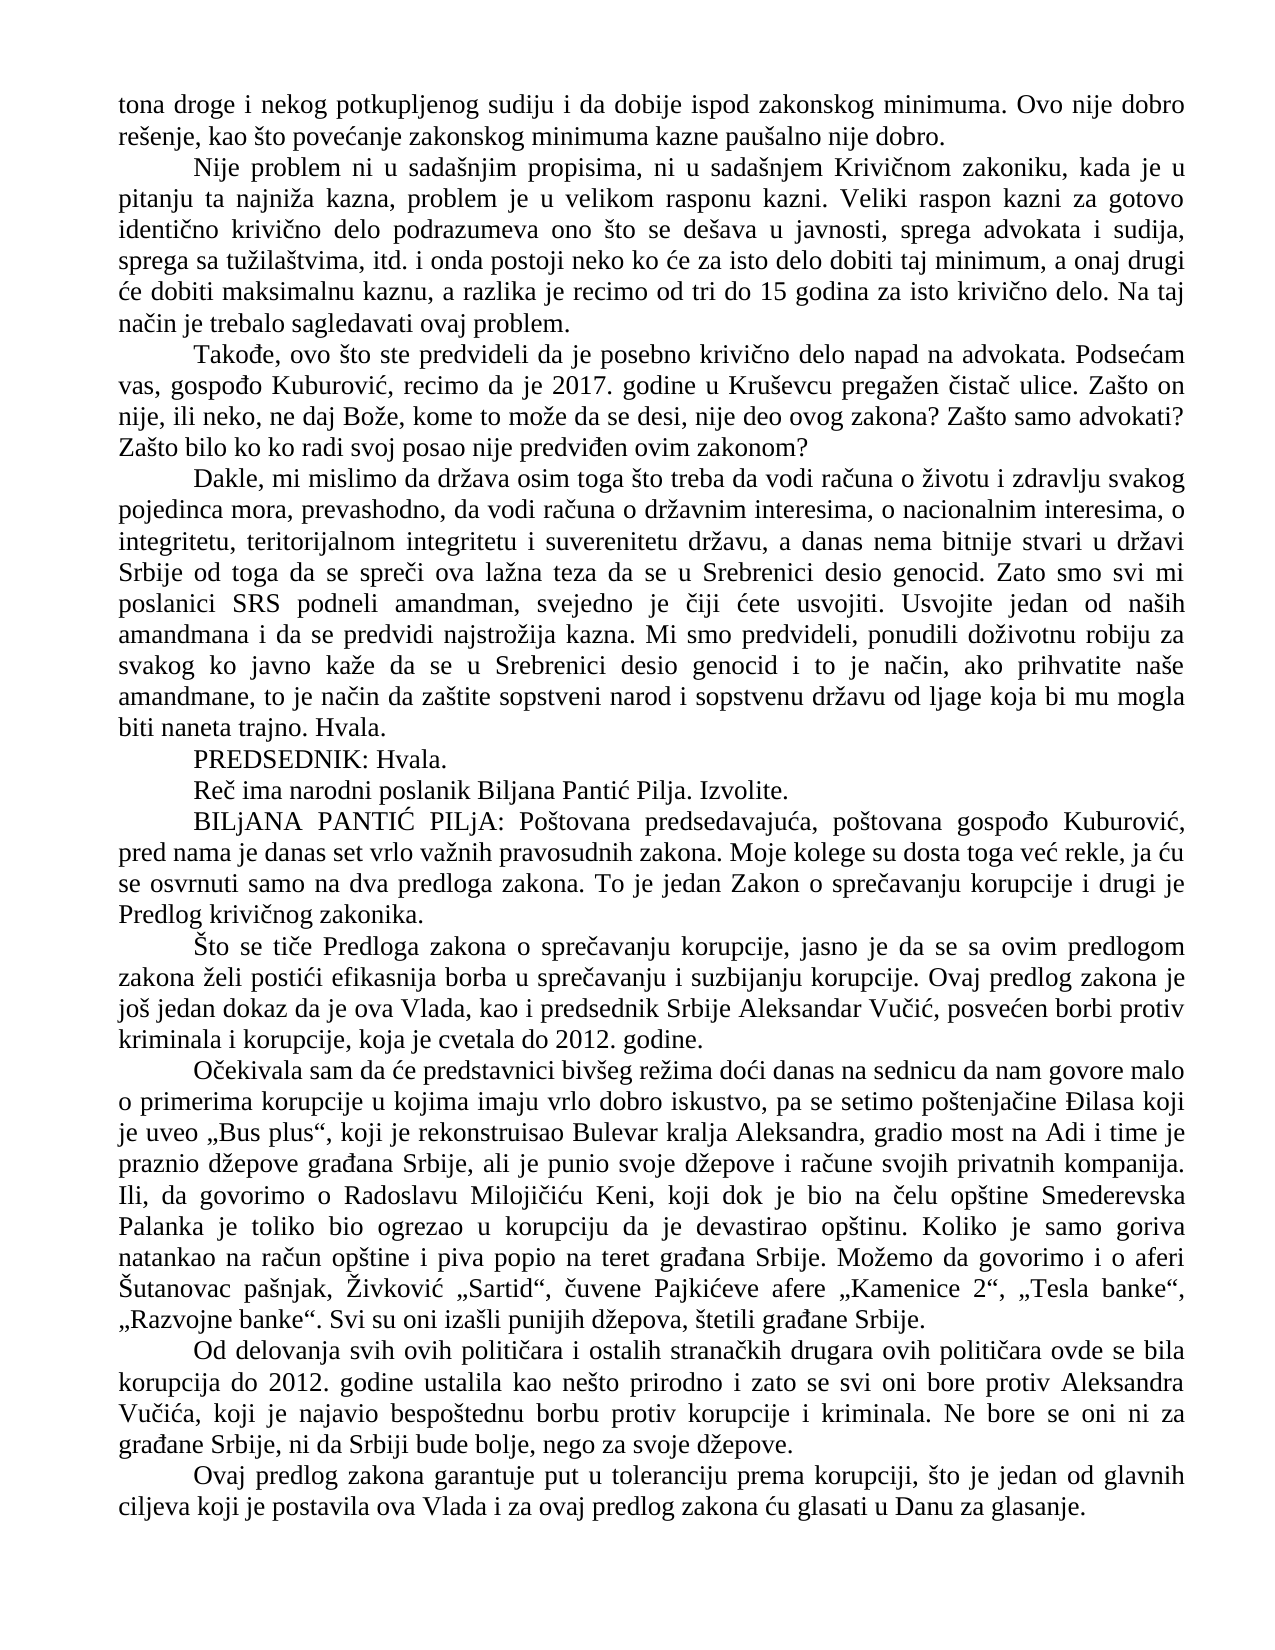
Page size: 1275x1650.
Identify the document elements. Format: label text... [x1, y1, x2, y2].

text Reč ima narodni poslanik Biljana Pantić Pilja. Izvolite. [118, 774, 1186, 805]
text Što se tiče Predloga zakona o sprečavanju korupcije, jasno je da se sa ovim predlogom zakona želi postići efikasnija borba u sprečavanju i suzbijanju korupcije. Ovaj predlog zakona je još jedan dokaz da je ova Vlada, kao i predsednik Srbije Aleksandar Vučić, posvećen borbi protiv kriminala i korupcije, koja je cvetala do 2012. godine. [118, 929, 1186, 1054]
text Ovaj predlog zakona garantuje put u toleranciju prema korupciji, što je jedan od glavnih ciljeva koji je postavila ova Vlada i za ovaj predlog zakona ću glasati u Danu za glasanje. [118, 1459, 1186, 1521]
text Očekivala sam da će predstavnici bivšeg režima doći danas na sednicu da nam govore malo o primerima korupcije u kojima imaju vrlo dobro iskustvo, pa se setimo poštenjačine Đilasa koji je uveo „Bus plus“, koji je rekonstruisao Bulevar kralja Aleksandra, gradio most na Adi i time je praznio džepove građana Srbije, ali je punio svoje džepove i račune svojih privatnih kompanija. Ili, da govorimo o Radoslavu Milojičiću Keni, koji dok je bio na čelu opštine Smederevska Palanka je toliko bio ogrezao u korupciju da je devastirao opštinu. Koliko je samo goriva natankao na račun opštine i piva popio na teret građana Srbije. Možemo da govorimo i o aferi Šutanovac pašnjak, Živković „Sartid“, čuvene Pajkićeve afere „Kamenice 2“, „Tesla banke“, „Razvojne banke“. Svi su oni izašli punijih džepova, štetili građane Srbije. [118, 1054, 1186, 1334]
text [118, 89, 1186, 151]
text BILjANA PANTIĆ PILjA: Poštovana predsedavajuća, poštovana gospođo Kuburović, pred nama je danas set vrlo važnih pravosudnih zakona. Moje kolege su dosta toga već rekle, ja ću se osvrnuti samo na dva predloga zakona. To je jedan Zakon o sprečavanju korupcije i drugi je Predlog krivičnog zakonika. [118, 805, 1186, 929]
text Dakle, mi mislimo da država osim toga što treba da vodi računa o životu i zdravlju svakog pojedinca mora, prevashodno, da vodi računa o državnim interesima, o nacionalnim interesima, o integritetu, teritorijalnom integritetu i suverenitetu državu, a danas nema bitnije stvari u državi Srbije od toga da se spreči ova lažna teza da se u Srebrenici desio genocid. Zato smo svi mi poslanici SRS podneli amandman, svejedno je čiji ćete usvojiti. Usvojite jedan od naših amandmana i da se predvidi najstrožija kazna. Mi smo predvideli, ponudili doživotnu robiju za svakog ko javno kaže da se u Srebrenici desio genocid i to je način, ako prihvatite naše amandmane, to je način da zaštite sopstveni narod i sopstvenu državu od ljage koja bi mu mogla biti naneta trajno. Hvala. [118, 462, 1186, 743]
text Takođe, ovo što ste predvideli da je posebno krivično delo napad na advokata. Podsećam vas, gospođo Kuburović, recimo da je 2017. godine u Kruševcu pregažen čistač ulice. Zašto on nije, ili neko, ne daj Bože, kome to može da se desi, nije deo ovog zakona? Zašto samo advokati? Zašto bilo ko ko radi svoj posao nije predviđen ovim zakonom? [118, 338, 1186, 462]
text PREDSEDNIK: Hvala. [118, 743, 1186, 774]
text Od delovanja svih ovih političara i ostalih stranačkih drugara ovih političara ovde se bila korupcija do 2012. godine ustalila kao nešto prirodno i zato se svi oni bore protiv Aleksandra Vučića, koji je najavio bespoštednu borbu protiv korupcije i kriminala. Ne bore se oni ni za građane Srbije, ni da Srbiji bude bolje, nego za svoje džepove. [118, 1334, 1186, 1459]
text Nije problem ni u sadašnjim propisima, ni u sadašnjem Krivičnom zakoniku, kada je u pitanju ta najniža kazna, problem je u velikom rasponu kazni. Veliki raspon kazni za gotovo identično krivično delo podrazumeva ono što se dešava u javnosti, sprega advokata i sudija, sprega sa tužilaštvima, itd. i onda postoji neko ko će za isto delo dobiti taj minimum, a onaj drugi će dobiti maksimalnu kaznu, a razlika je recimo od tri do 15 godina za isto krivično delo. Na taj način je trebalo sagledavati ovaj problem. [118, 151, 1186, 338]
